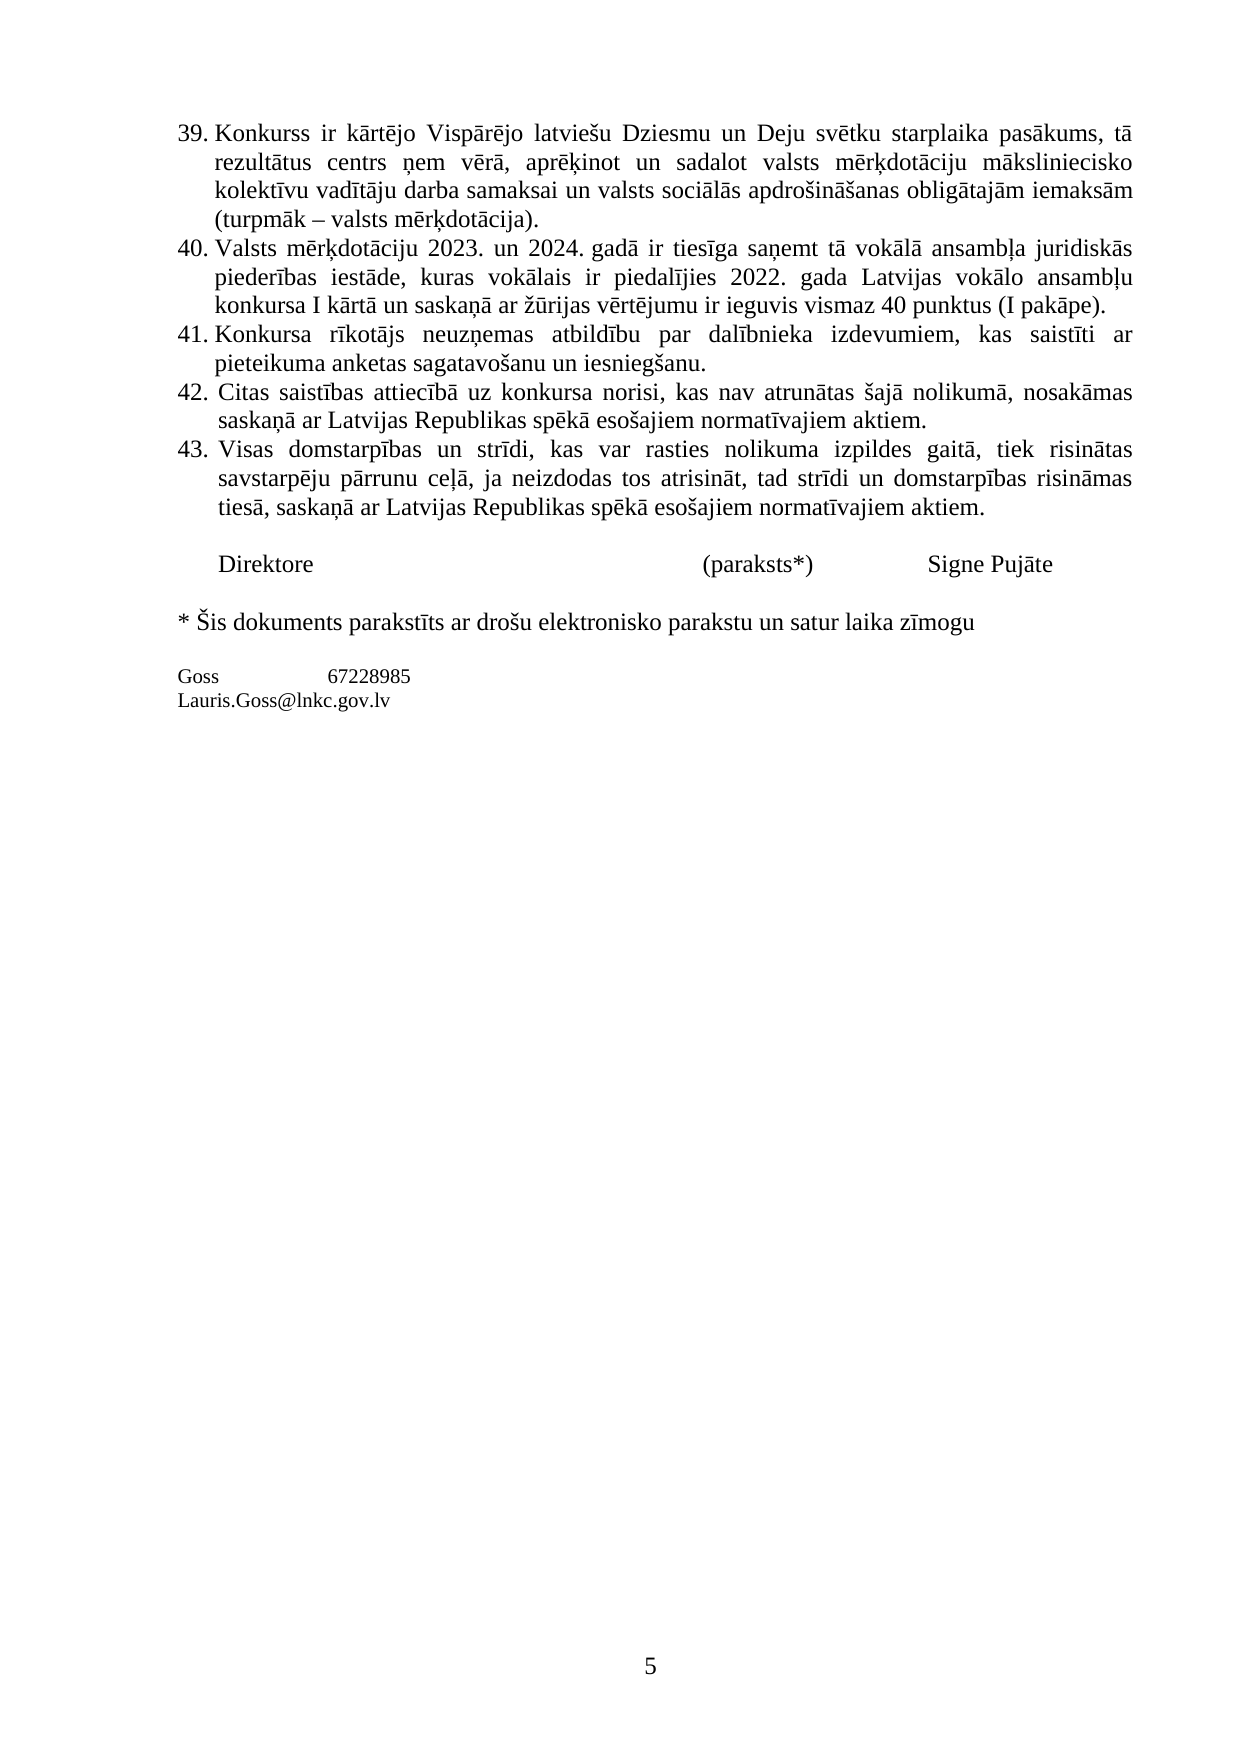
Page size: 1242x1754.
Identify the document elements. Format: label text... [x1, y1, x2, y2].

text * Šis dokuments parakstīts ar drošu elektronisko parakstu un satur laika zīmogu [177, 607, 1123, 636]
text Goss 67228985 [177, 664, 1123, 688]
list Konkurss ir kārtējo Vispārējo latviešu Dziesmu un Deju svētku starplaika pasākums, tā rezultātus centrs ņem vērā, aprēķinot un sadalot valsts mērķdotāciju māksliniecisko kolektīvu vadītāju darba samaksai un valsts sociālās apdrošināšanas obligātajām iemaksām (turpmāk – valsts mērķdotācija). [177, 118, 1134, 233]
list Visas domstarpības un strīdi, kas var rasties nolikuma izpildes gaitā, tiek risinātas savstarpēju pārrunu ceļā, ja neizdodas tos atrisināt, tad strīdi un domstarpības risināmas tiesā, saskaņā ar Latvijas Republikas spēkā esošajiem normatīvajiem aktiem. [177, 434, 1134, 521]
list Valsts mērķdotāciju 2023. un 2024. gadā ir tiesīga saņemt tā vokālā ansambļa juridiskās piederības iestāde, kuras vokālais ir piedalījies 2022. gada Latvijas vokālo ansambļu konkursa I kārtā un saskaņā ar žūrijas vērtējumu ir ieguvis vismaz 40 punktus (I pakāpe). [177, 233, 1134, 319]
list Citas saistības attiecībā uz konkursa norisi, kas nav atrunātas šajā nolikumā, nosakāmas saskaņā ar Latvijas Republikas spēkā esošajiem normatīvajiem aktiem. [177, 377, 1134, 434]
list Konkursa rīkotājs neuzņemas atbildību par dalībnieka izdevumiem, kas saistīti ar pieteikuma anketas sagatavošanu un iesniegšanu. [177, 319, 1134, 377]
text Lauris.Goss@lnkc.gov.lv [177, 688, 1123, 712]
list Direktore (paraksts*) Signe Pujāte [177, 549, 1123, 578]
